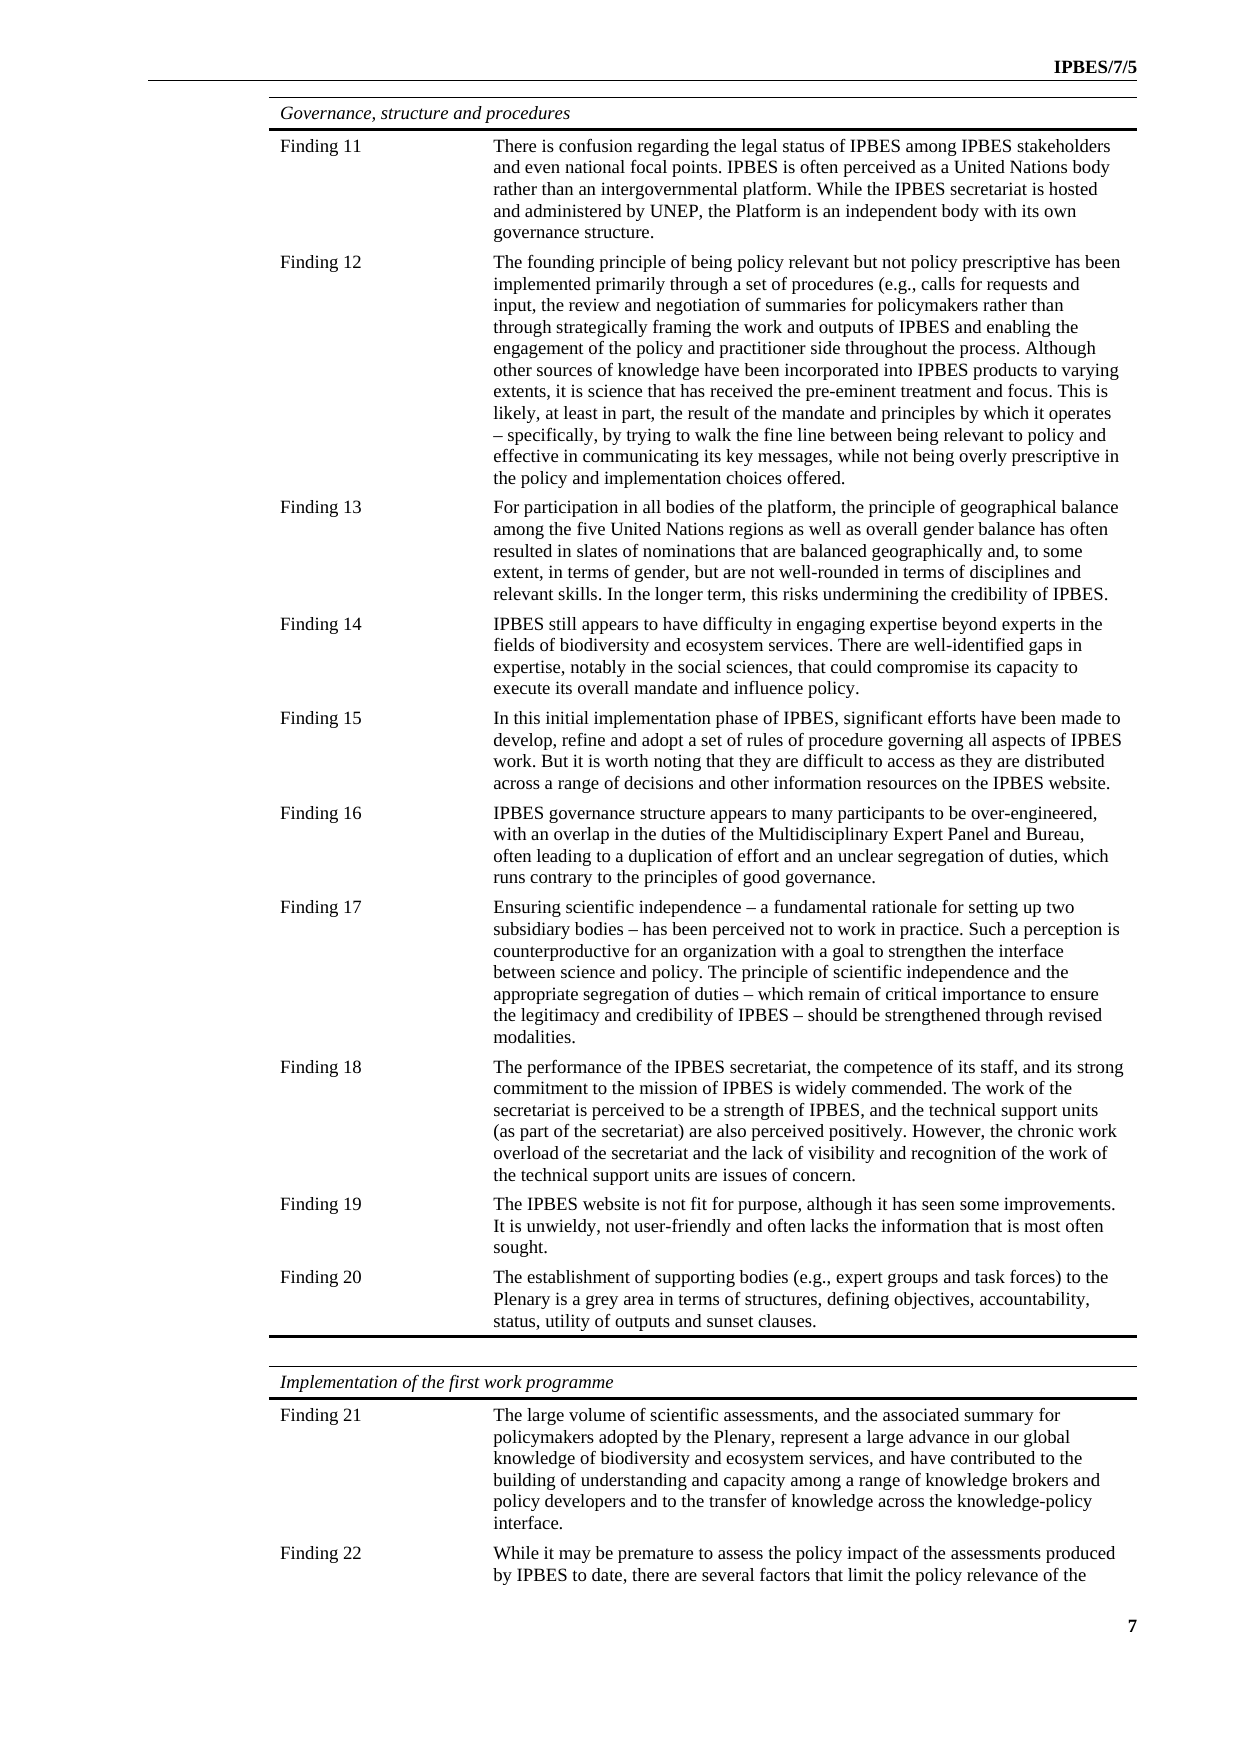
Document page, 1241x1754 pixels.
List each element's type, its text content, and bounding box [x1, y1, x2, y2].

table_cell Finding 16 [269, 798, 482, 892]
table_cell IPBES still appears to have difficulty in engaging expertise beyond experts in the fields of biodiversity and ecosystem services. There are well-identified gaps in expertise, notably in the social sciences, that could compromise its capacity to execute its overall mandate and influence policy. [482, 609, 1137, 703]
table_cell Finding 15 [269, 703, 482, 798]
table_header Implementation of the first work programme [269, 1367, 1137, 1397]
table_cell IPBES governance structure appears to many participants to be over-engineered, with an overlap in the duties of the Multidisciplinary Expert Panel and Bureau, often leading to a duplication of effort and an unclear segregation of duties, which runs contrary to the principles of good governance. [482, 798, 1137, 892]
table_cell The establishment of supporting bodies (e.g., expert groups and task forces) to the Plenary is a grey area in terms of structures, defining objectives, accountability, status, utility of outputs and sunset clauses. [482, 1262, 1137, 1335]
table_cell Finding 11 [269, 131, 482, 247]
table_cell Finding 21 [269, 1400, 482, 1538]
table_cell Finding 13 [269, 492, 482, 608]
table_cell The performance of the IPBES secretariat, the competence of its staff, and its strong commitment to the mission of IPBES is widely commended. The work of the secretariat is perceived to be a strength of IPBES, and the technical support units (as part of the secretariat) are also perceived positively. However, the chronic work overload of the secretariat and the lack of visibility and recognition of the work of the technical support units are issues of concern. [482, 1051, 1137, 1189]
table_cell Ensuring scientific independence – a fundamental rationale for setting up two subsidiary bodies – has been perceived not to work in practice. Such a perception is counterproductive for an organization with a goal to strengthen the interface between science and policy. The principle of scientific independence and the appropriate segregation of duties – which remain of critical importance to ensure the legitimacy and credibility of IPBES – should be strengthened through revised modalities. [482, 892, 1137, 1051]
table_cell Finding 22 [269, 1538, 482, 1585]
table_cell The IPBES website is not fit for purpose, although it has seen some improvements. It is unwieldy, not user-friendly and often lacks the information that is most often sought. [482, 1189, 1137, 1262]
table_cell The founding principle of being policy relevant but not policy prescriptive has been implemented primarily through a set of procedures (e.g., calls for requests and input, the review and negotiation of summaries for policymakers rather than through strategically framing the work and outputs of IPBES and enabling the engagement of the policy and practitioner side throughout the process. Although other sources of knowledge have been incorporated into IPBES products to varying extents, it is science that has received the pre-eminent treatment and focus. This is likely, at least in part, the result of the mandate and principles by which it operates – specifically, by trying to walk the fine line between being relevant to policy and effective in communicating its key messages, while not being overly prescriptive in the policy and implementation choices offered. [482, 247, 1137, 492]
table_cell For participation in all bodies of the platform, the principle of geographical balance among the five United Nations regions as well as overall gender balance has often resulted in slates of nominations that are balanced geographically and, to some extent, in terms of gender, but are not well-rounded in terms of disciplines and relevant skills. In the longer term, this risks undermining the credibility of IPBES. [482, 492, 1137, 608]
table_cell Finding 14 [269, 609, 482, 703]
table_cell Finding 18 [269, 1051, 482, 1189]
table_cell Finding 20 [269, 1262, 482, 1335]
table_cell Finding 12 [269, 247, 482, 492]
table_cell Finding 19 [269, 1189, 482, 1262]
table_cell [482, 1538, 1137, 1585]
table_cell There is confusion regarding the legal status of IPBES among IPBES stakeholders and even national focal points. IPBES is often perceived as a United Nations body rather than an intergovernmental platform. While the IPBES secretariat is hosted and administered by UNEP, the Platform is an independent body with its own governance structure. [482, 131, 1137, 247]
table_cell In this initial implementation phase of IPBES, significant efforts have been made to develop, refine and adopt a set of rules of procedure governing all aspects of IPBES work. But it is worth noting that they are difficult to access as they are distributed across a range of decisions and other information resources on the IPBES website. [482, 703, 1137, 798]
table_cell Finding 17 [269, 892, 482, 1051]
table_header Governance, structure and procedures [269, 98, 1137, 127]
table_cell The large volume of scientific assessments, and the associated summary for policymakers adopted by the Plenary, represent a large advance in our global knowledge of biodiversity and ecosystem services, and have contributed to the building of understanding and capacity among a range of knowledge brokers and policy developers and to the transfer of knowledge across the knowledge-policy interface. [482, 1400, 1137, 1538]
